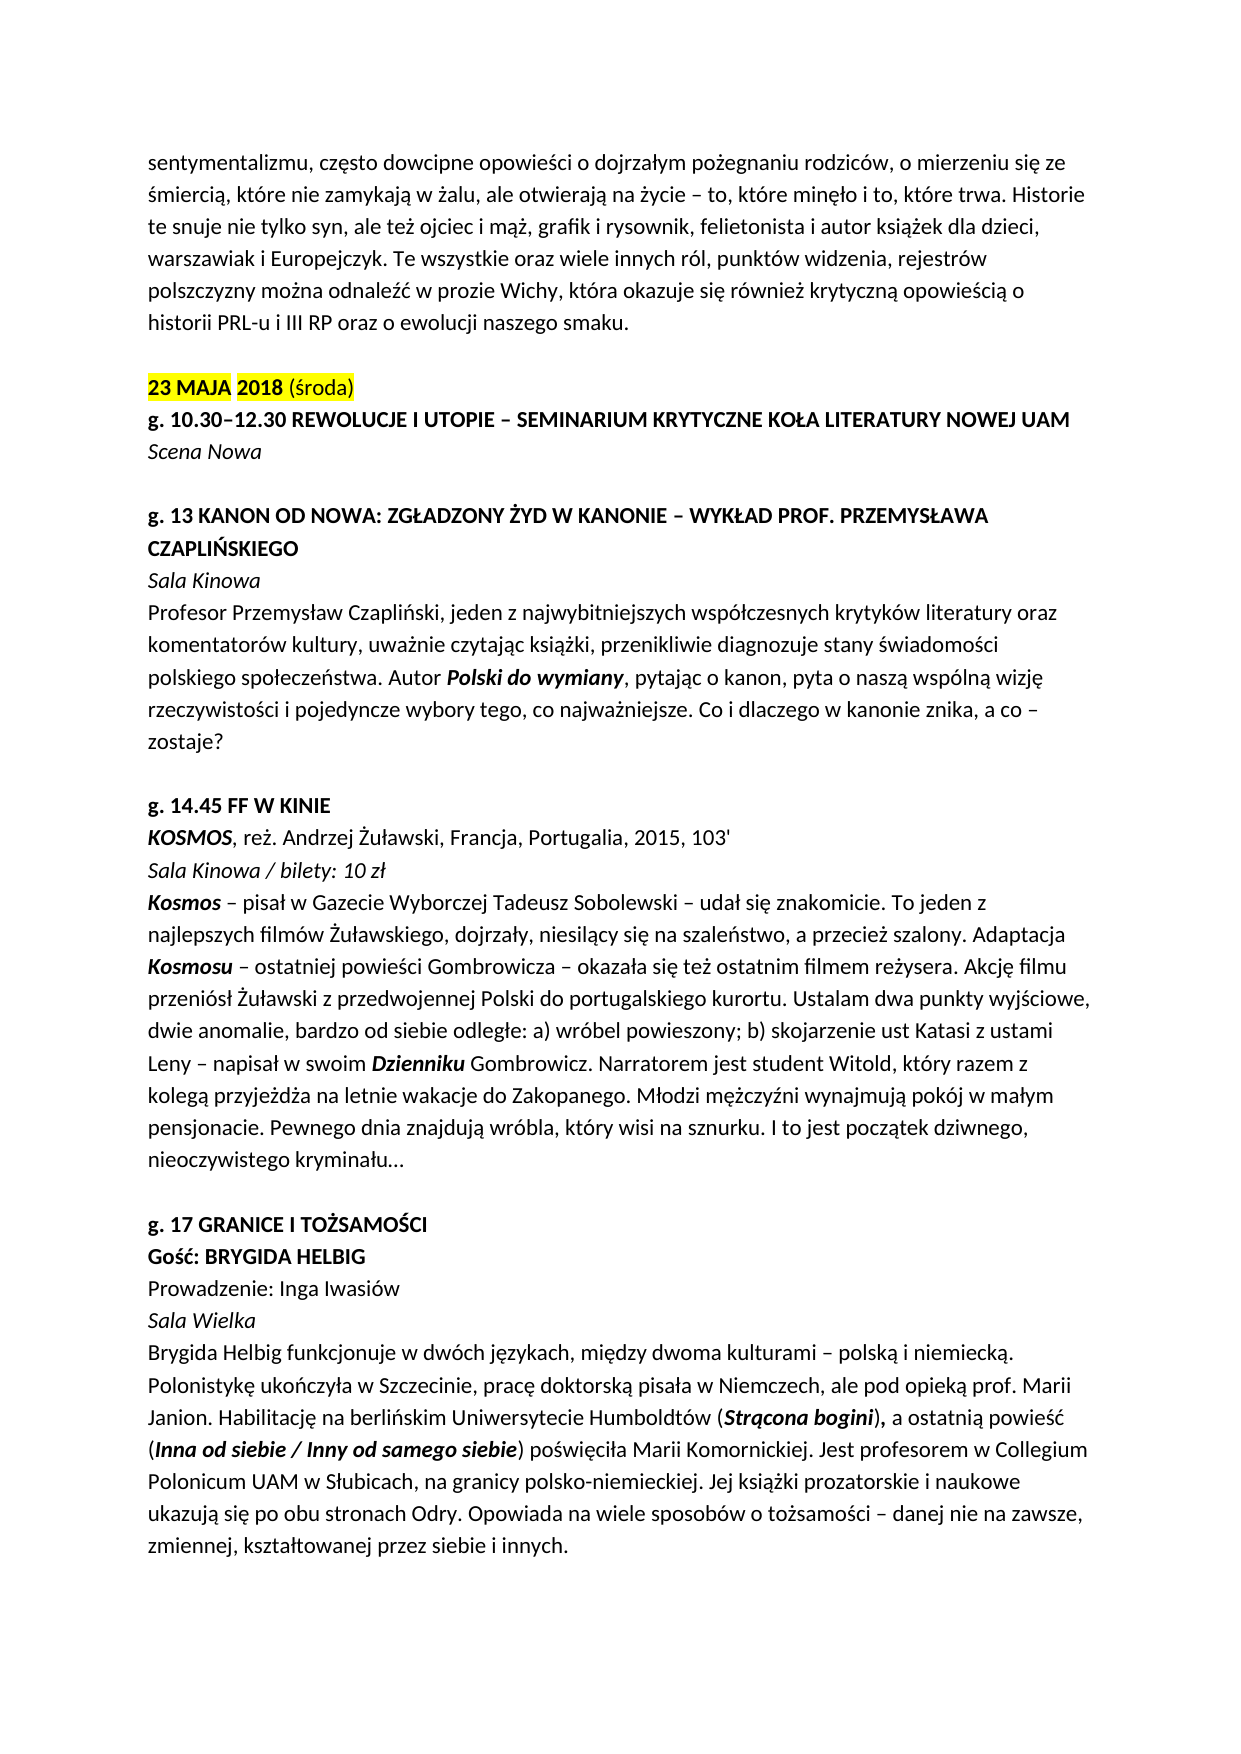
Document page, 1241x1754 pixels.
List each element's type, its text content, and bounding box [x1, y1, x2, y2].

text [148, 148, 1093, 337]
text Gość: BRYGIDA HELBIG [148, 1242, 1093, 1270]
text g. 14.45 FF W KINIE KOSMOS, reż. Andrzej Żuławski, Francja, Portugalia, 2015, 103' Sala Kinowa / bilety: 10 zł [148, 759, 1093, 884]
text Kosmos – pisał w Gazecie Wyborczej Tadeusz Sobolewski – udał się znakomicie. To jeden z najlepszych filmów Żuławskiego, dojrzały, niesilący się na szaleństwo, a przecież szalony. Adaptacja Kosmosu – ostatniej powieści Gombrowicza – okazała się też ostatnim filmem reżysera. Akcję filmu przeniósł Żuławski z przedwojennej Polski do portugalskiego kurortu. Ustalam dwa punkty wyjściowe, dwie anomalie, bardzo od siebie odległe: a) wróbel powieszony; b) skojarzenie ust Katasi z ustami Leny – napisał w swoim Dzienniku Gombrowicz. Narratorem jest student Witold, który razem z kolegą przyjeżdża na letnie wakacje do Zakopanego. Młodzi mężczyźni wynajmują pokój w małym pensjonacie. Pewnego dnia znajdują wróbla, który wisi na sznurku. I to jest początek dziwnego, nieoczywistego kryminału… g. 17 GRANICE I TOŻSAMOŚCI [148, 888, 1093, 1238]
text Profesor Przemysław Czapliński, jeden z najwybitniejszych współczesnych krytyków literatury oraz komentatorów kultury, uważnie czytając książki, przenikliwie diagnozuje stany świadomości polskiego społeczeństwa. Autor Polski do wymiany, pytając o kanon, pyta o naszą wspólną wizję rzeczywistości i pojedyncze wybory tego, co najważniejsze. Co i dlaczego w kanonie znika, a co – zostaje? [148, 598, 1093, 755]
text Brygida Helbig funkcjonuje w dwóch językach, między dwoma kulturami – polską i niemiecką. Polonistykę ukończyła w Szczecinie, pracę doktorską pisała w Niemczech, ale pod opieką prof. Marii Janion. Habilitację na berlińskim Uniwersytecie Humboldtów (Strącona bogini), a ostatnią powieść (Inna od siebie / Inny od samego siebie) poświęciła Marii Komornickiej. Jest profesorem w Collegium Polonicum UAM w Słubicach, na granicy polsko-niemieckiej. Jej książki prozatorskie i naukowe ukazują się po obu stronach Odry. Opowiada na wiele sposobów o tożsamości – danej nie na zawsze, zmiennej, kształtowanej przez siebie i innych. [148, 1338, 1093, 1560]
text Prowadzenie: Inga Iwasiów Sala Wielka [148, 1274, 1093, 1334]
text 23 MAJA 2018 (środa) g. 10.30–12.30 REWOLUCJE I UTOPIE – SEMINARIUM KRYTYCZNE KOŁA LITERATURY NOWEJ UAM Scena Nowa g. 13 KANON OD NOWA: ZGŁADZONY ŻYD W KANONIE – WYKŁAD PROF. PRZEMYSŁAWA CZAPLIŃSKIEGO Sala Kinowa [148, 373, 1093, 594]
